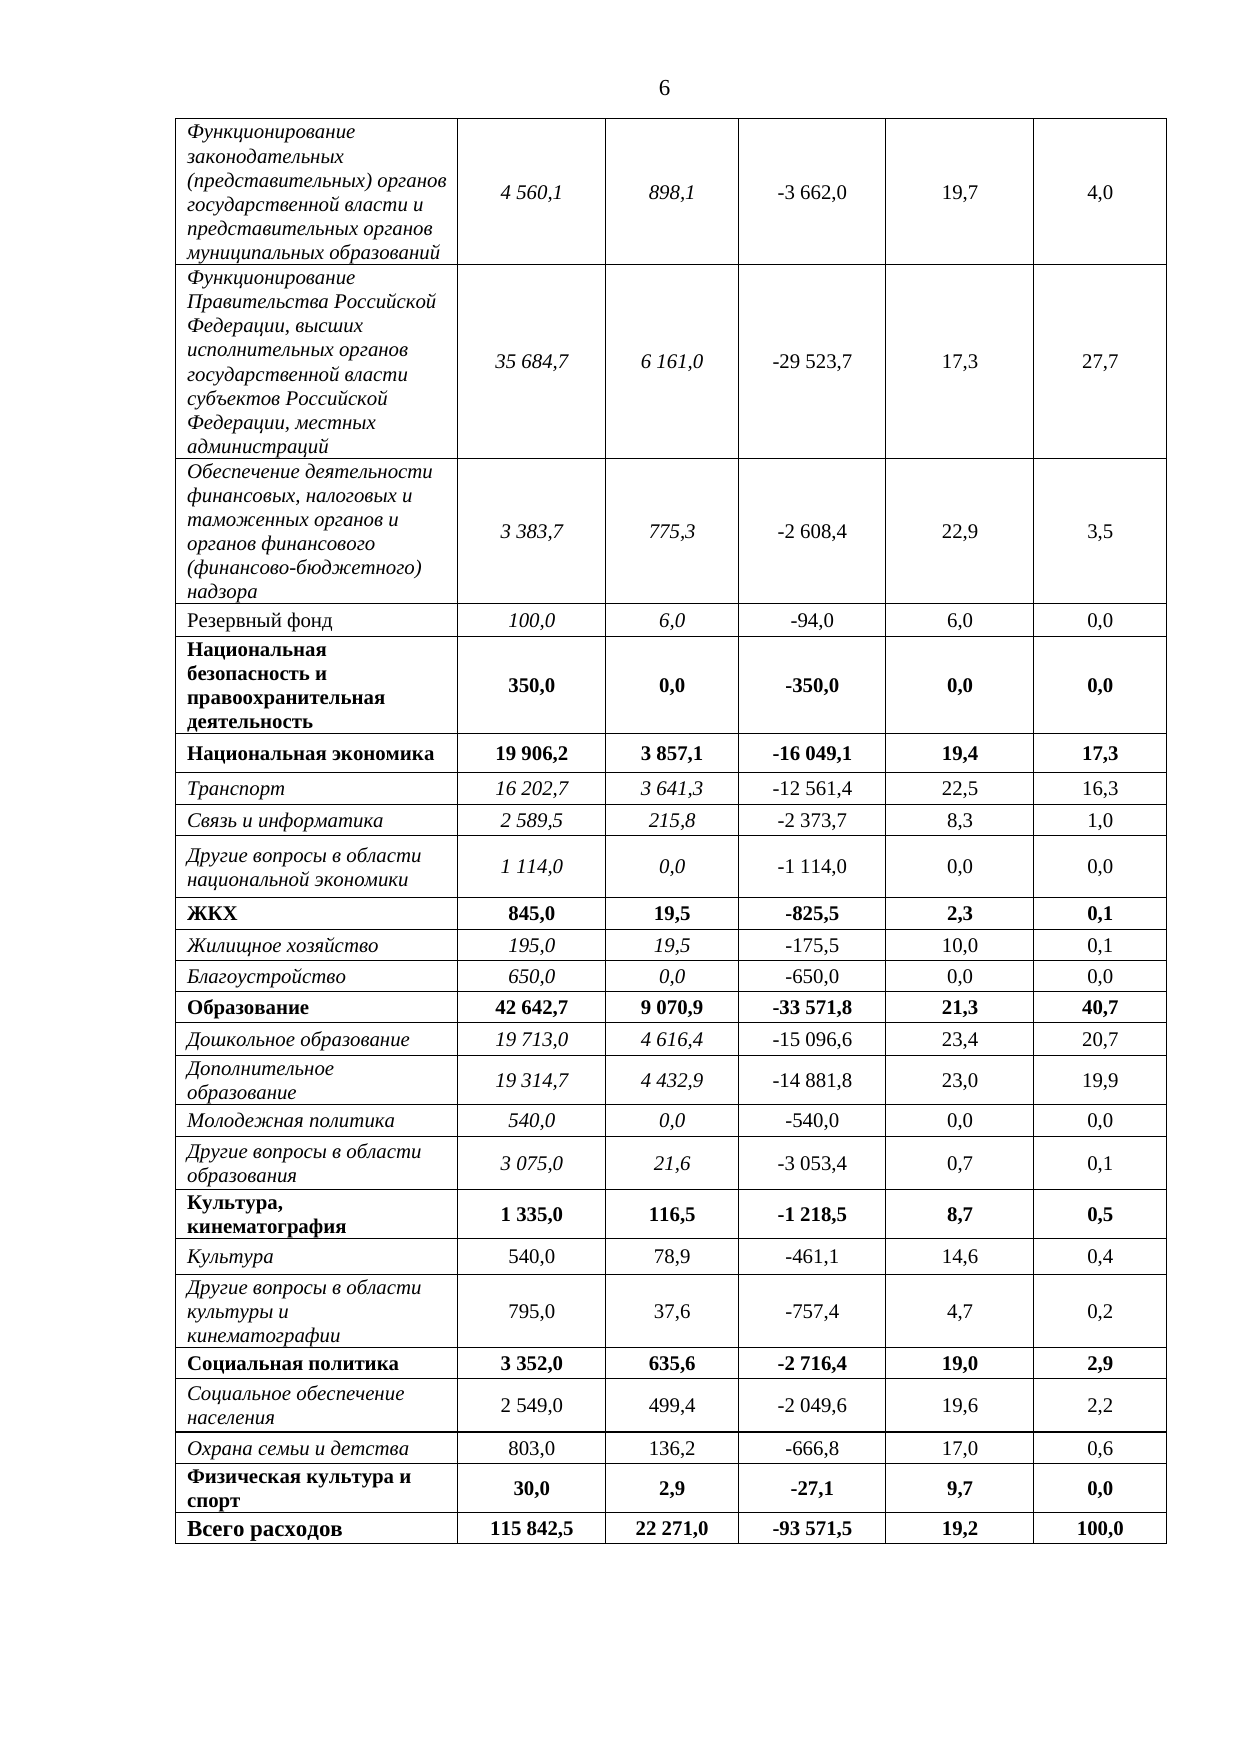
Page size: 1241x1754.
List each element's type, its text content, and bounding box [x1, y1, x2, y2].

table_cell 0,0 [886, 1105, 1033, 1136]
table_cell Другие вопросы в области культуры и кинематографии [176, 1275, 457, 1347]
table_cell 0,0 [1034, 637, 1166, 733]
table_cell 0,0 [1034, 1464, 1166, 1512]
table_cell -2 716,4 [739, 1348, 885, 1378]
table_cell 0,1 [1034, 930, 1166, 960]
table_cell -1 114,0 [739, 836, 885, 897]
table_cell 16 202,7 [458, 773, 605, 803]
table_cell 898,1 [606, 119, 738, 264]
table_cell 4 432,9 [606, 1056, 738, 1104]
table_cell 2,3 [886, 898, 1033, 928]
table_cell -27,1 [739, 1464, 885, 1512]
table_cell 30,0 [458, 1464, 605, 1512]
table_cell 540,0 [458, 1239, 605, 1274]
table_cell -15 096,6 [739, 1023, 885, 1055]
table_cell 0,0 [1034, 604, 1166, 636]
table_cell 0,1 [1034, 1137, 1166, 1189]
table_cell -175,5 [739, 930, 885, 960]
table_cell 0,0 [886, 961, 1033, 991]
table_cell 19 906,2 [458, 734, 605, 772]
table_cell 0,0 [1034, 961, 1166, 991]
table_cell 21,6 [606, 1137, 738, 1189]
table_cell 2 549,0 [458, 1379, 605, 1431]
table_cell 2 589,5 [458, 805, 605, 835]
table_cell 0,0 [1034, 1105, 1166, 1136]
table_cell 23,4 [886, 1023, 1033, 1055]
table_cell 23,0 [886, 1056, 1033, 1104]
table_cell 4,7 [886, 1275, 1033, 1347]
table_cell Культура, кинематография [176, 1190, 457, 1238]
table_cell 22,9 [886, 459, 1033, 603]
table_cell Охрана семьи и детства [176, 1433, 457, 1463]
table_cell -3 053,4 [739, 1137, 885, 1189]
table_cell 19,5 [606, 930, 738, 960]
table_cell 100,0 [1034, 1513, 1166, 1543]
table_cell 16,3 [1034, 773, 1166, 803]
table_cell 17,3 [886, 265, 1033, 458]
table_cell 2,9 [1034, 1348, 1166, 1378]
table_cell 8,7 [886, 1190, 1033, 1238]
table_cell -540,0 [739, 1105, 885, 1136]
table_cell 499,4 [606, 1379, 738, 1431]
table_cell 4 560,1 [458, 119, 605, 264]
table_cell 78,9 [606, 1239, 738, 1274]
table_cell 195,0 [458, 930, 605, 960]
table_cell 3 352,0 [458, 1348, 605, 1378]
table_cell Культура [176, 1239, 457, 1274]
table_cell 3 857,1 [606, 734, 738, 772]
table_cell 0,0 [886, 836, 1033, 897]
table_cell -3 662,0 [739, 119, 885, 264]
table_cell -1 218,5 [739, 1190, 885, 1238]
table_cell Всего расходов [176, 1513, 457, 1543]
table_cell 115 842,5 [458, 1513, 605, 1543]
table_cell Национальная безопасность и правоохранительная деятельность [176, 637, 457, 733]
table_cell -825,5 [739, 898, 885, 928]
table_cell Социальная политика [176, 1348, 457, 1378]
table_cell ЖКХ [176, 898, 457, 928]
table_cell Дополнительное образование [176, 1056, 457, 1104]
table_cell 21,3 [886, 992, 1033, 1022]
table_cell 350,0 [458, 637, 605, 733]
table_cell -650,0 [739, 961, 885, 991]
table_cell 19,7 [886, 119, 1033, 264]
table_cell 650,0 [458, 961, 605, 991]
table_cell 6,0 [606, 604, 738, 636]
table_cell Резервный фонд [176, 604, 457, 636]
table_cell -461,1 [739, 1239, 885, 1274]
table_cell -93 571,5 [739, 1513, 885, 1543]
table_cell -12 561,4 [739, 773, 885, 803]
table_cell 19,2 [886, 1513, 1033, 1543]
table_cell 4 616,4 [606, 1023, 738, 1055]
table_cell 0,1 [1034, 898, 1166, 928]
table_cell -2 608,4 [739, 459, 885, 603]
table_cell -94,0 [739, 604, 885, 636]
table_cell 17,0 [886, 1433, 1033, 1463]
table_cell 19,6 [886, 1379, 1033, 1431]
table_cell 803,0 [458, 1433, 605, 1463]
table_cell 0,0 [886, 637, 1033, 733]
table_cell 20,7 [1034, 1023, 1166, 1055]
table_cell Молодежная политика [176, 1105, 457, 1136]
table_cell Транспорт [176, 773, 457, 803]
table_cell 19,4 [886, 734, 1033, 772]
table_cell Другие вопросы в области национальной экономики [176, 836, 457, 897]
table_cell 17,3 [1034, 734, 1166, 772]
table_cell 19 314,7 [458, 1056, 605, 1104]
table_cell -33 571,8 [739, 992, 885, 1022]
table_cell 2,2 [1034, 1379, 1166, 1431]
table_cell 27,7 [1034, 265, 1166, 458]
table_cell -757,4 [739, 1275, 885, 1347]
table_cell Жилищное хозяйство [176, 930, 457, 960]
table_cell 19,9 [1034, 1056, 1166, 1104]
table_cell 19,5 [606, 898, 738, 928]
table_cell -29 523,7 [739, 265, 885, 458]
table_cell 0,6 [1034, 1433, 1166, 1463]
table_cell 6,0 [886, 604, 1033, 636]
table_cell -14 881,8 [739, 1056, 885, 1104]
table_cell Другие вопросы в области образования [176, 1137, 457, 1189]
table_cell 0,0 [606, 1105, 738, 1136]
table_cell 3 383,7 [458, 459, 605, 603]
table_cell 22 271,0 [606, 1513, 738, 1543]
table_cell 215,8 [606, 805, 738, 835]
table_cell -2 049,6 [739, 1379, 885, 1431]
table_cell 35 684,7 [458, 265, 605, 458]
table_cell 0,0 [606, 961, 738, 991]
table_cell -666,8 [739, 1433, 885, 1463]
table_cell 8,3 [886, 805, 1033, 835]
table_cell 19,0 [886, 1348, 1033, 1378]
table_cell 1,0 [1034, 805, 1166, 835]
table_cell 0,0 [606, 637, 738, 733]
table_cell -16 049,1 [739, 734, 885, 772]
table_cell 116,5 [606, 1190, 738, 1238]
table_cell 0,0 [1034, 836, 1166, 897]
table_cell 0,0 [606, 836, 738, 897]
table_cell Благоустройство [176, 961, 457, 991]
table_cell 42 642,7 [458, 992, 605, 1022]
table_cell 9 070,9 [606, 992, 738, 1022]
table_cell Физическая культура и спорт [176, 1464, 457, 1512]
table_cell 2,9 [606, 1464, 738, 1512]
table_cell 540,0 [458, 1105, 605, 1136]
table_cell 845,0 [458, 898, 605, 928]
table_cell Связь и информатика [176, 805, 457, 835]
table_cell 0,7 [886, 1137, 1033, 1189]
table_cell Функционирование законодательных (представительных) органов государственной власти и представительных органов муниципальных образований [176, 119, 457, 264]
table_cell 1 114,0 [458, 836, 605, 897]
table_cell Функционирование Правительства Российской Федерации, высших исполнительных органов государственной власти субъектов Российской Федерации, местных администраций [176, 265, 457, 458]
table_cell -2 373,7 [739, 805, 885, 835]
table_cell 4,0 [1034, 119, 1166, 264]
table_cell 37,6 [606, 1275, 738, 1347]
table_cell 6 161,0 [606, 265, 738, 458]
table_cell Дошкольное образование [176, 1023, 457, 1055]
table_cell 136,2 [606, 1433, 738, 1463]
table_cell 22,5 [886, 773, 1033, 803]
table_cell 9,7 [886, 1464, 1033, 1512]
table_cell 3 075,0 [458, 1137, 605, 1189]
table_cell 100,0 [458, 604, 605, 636]
table_cell -350,0 [739, 637, 885, 733]
table_cell 0,5 [1034, 1190, 1166, 1238]
table_cell 3 641,3 [606, 773, 738, 803]
table_cell Национальная экономика [176, 734, 457, 772]
table_cell 0,2 [1034, 1275, 1166, 1347]
table_cell Обеспечение деятельности финансовых, налоговых и таможенных органов и органов финансового (финансово-бюджетного) надзора [176, 459, 457, 603]
table_cell 3,5 [1034, 459, 1166, 603]
table_cell Социальное обеспечение населения [176, 1379, 457, 1431]
table_cell 10,0 [886, 930, 1033, 960]
table_cell 0,4 [1034, 1239, 1166, 1274]
table_cell 19 713,0 [458, 1023, 605, 1055]
table_cell 795,0 [458, 1275, 605, 1347]
table_cell 775,3 [606, 459, 738, 603]
table_cell 40,7 [1034, 992, 1166, 1022]
table_cell 14,6 [886, 1239, 1033, 1274]
table_cell 635,6 [606, 1348, 738, 1378]
table_cell 1 335,0 [458, 1190, 605, 1238]
table_cell Образование [176, 992, 457, 1022]
